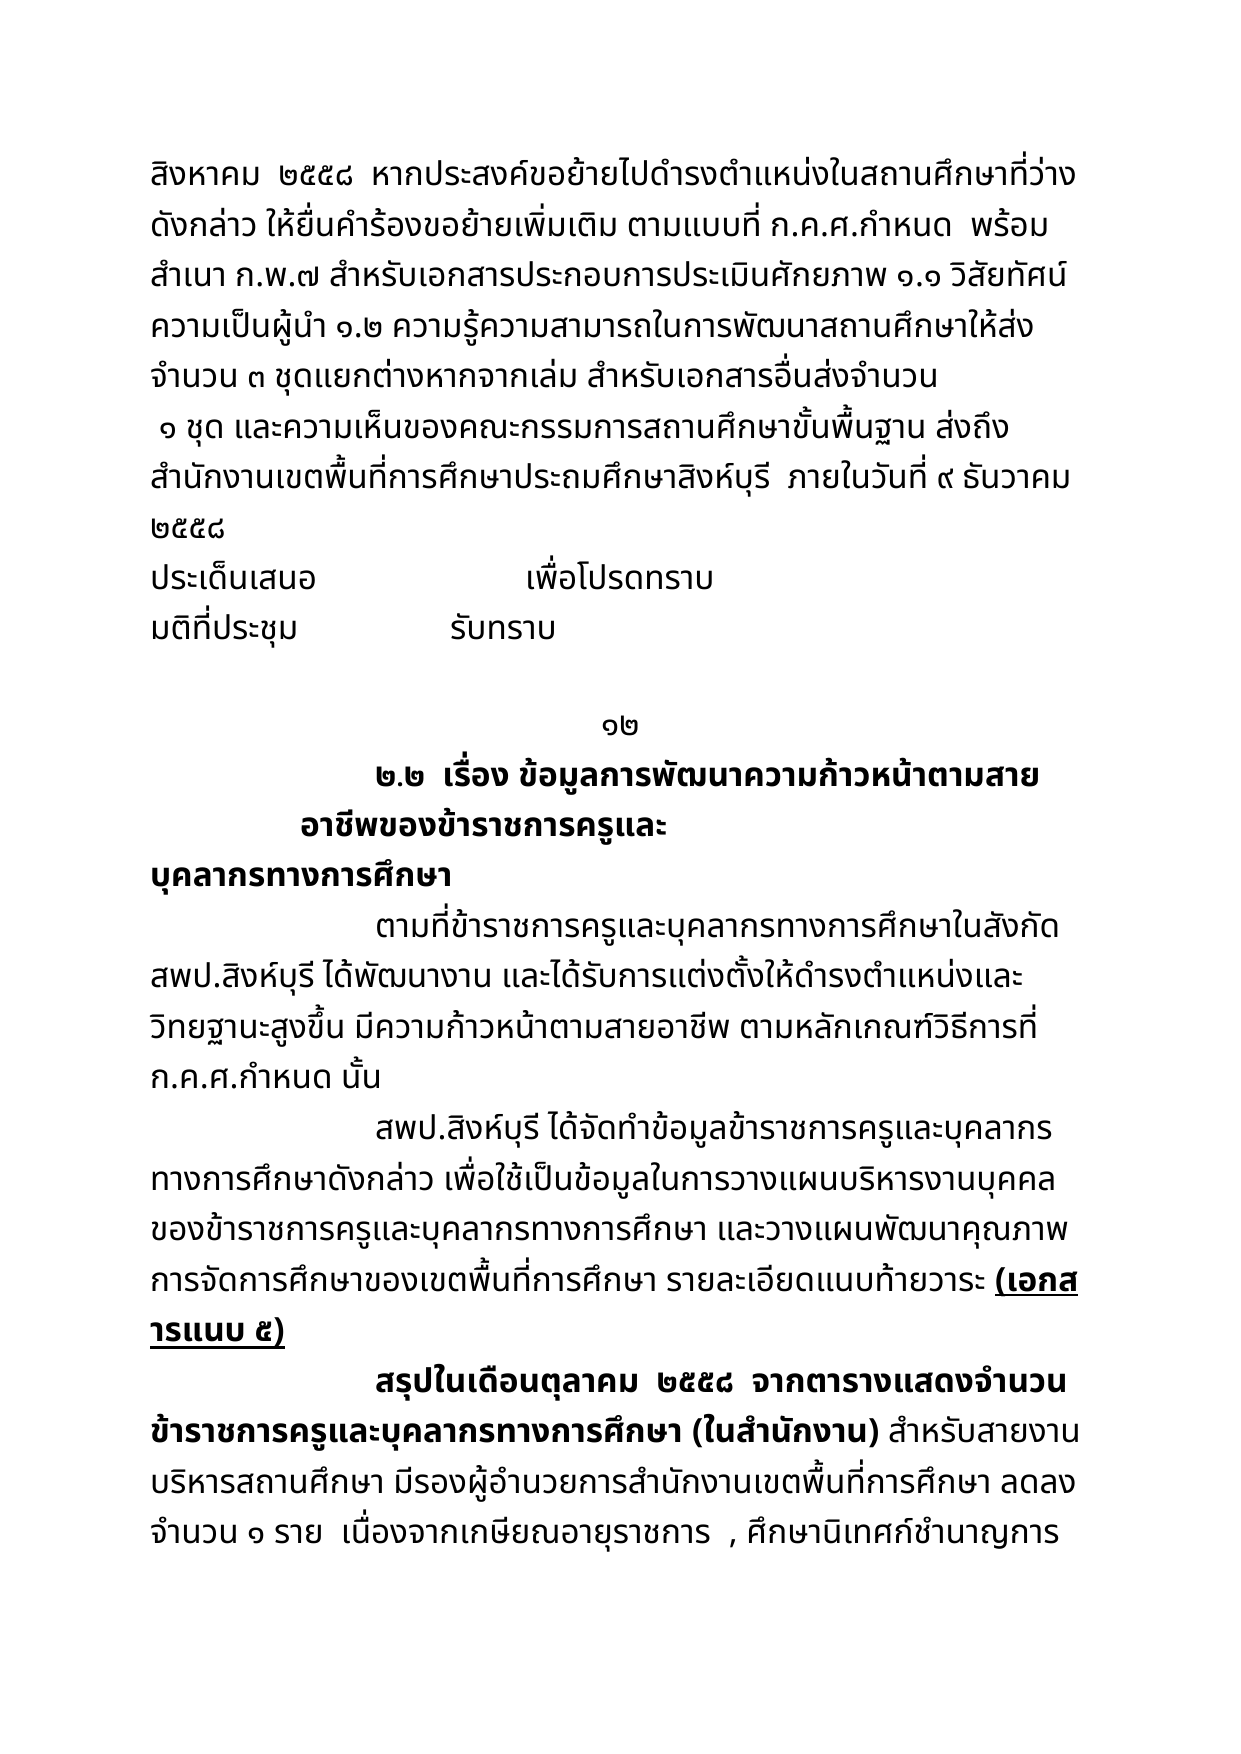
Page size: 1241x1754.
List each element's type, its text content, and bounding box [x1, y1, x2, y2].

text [150, 1357, 1090, 1559]
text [150, 150, 1090, 403]
text ประเด็นเสนอ เพื่อโปรดทราบ [150, 554, 1090, 604]
text ตามที่ข้าราชการครูและบุคลากรทางการศึกษาในสังกัด สพป.สิงห์บุรี ได้พัฒนางาน และได้รับการแต่งตั้งให้ดำรงตำแหน่งและวิทยฐานะสูงขึ้น มีความก้าวหน้าตามสายอาชีพ ตามหลักเกณฑ์วิธีการที่ ก.ค.ศ.กำหนด นั้น [150, 902, 1090, 1104]
text ๒.๒ เรื่อง ข้อมูลการพัฒนาความก้าวหน้าตามสายอาชีพของข้าราชการครูและ [300, 751, 1090, 851]
text ๑ ชุด และความเห็นของคณะกรรมการสถานศึกษาขั้นพื้นฐาน ส่งถึงสำนักงานเขตพื้นที่การศึกษาประถมศึกษาสิงห์บุรี ภายในวันที่ ๙ ธันวาคม ๒๕๕๘ [150, 403, 1090, 554]
text มติที่ประชุม รับทราบ [150, 604, 1090, 655]
text ๑๒ [150, 700, 1090, 751]
text สพป.สิงห์บุรี ได้จัดทำข้อมูลข้าราชการครูและบุคลากรทางการศึกษาดังกล่าว เพื่อใช้เป็นข้อมูลในการวางแผนบริหารงานบุคคลของข้าราชการครูและบุคลากรทางการศึกษา และวางแผนพัฒนาคุณภาพการจัดการศึกษาของเขตพื้นที่การศึกษา รายละเอียดแนบท้ายวาระ (เอกสารแนบ ๕) [150, 1104, 1090, 1357]
text บุคลากรทางการศึกษา [150, 851, 1090, 902]
